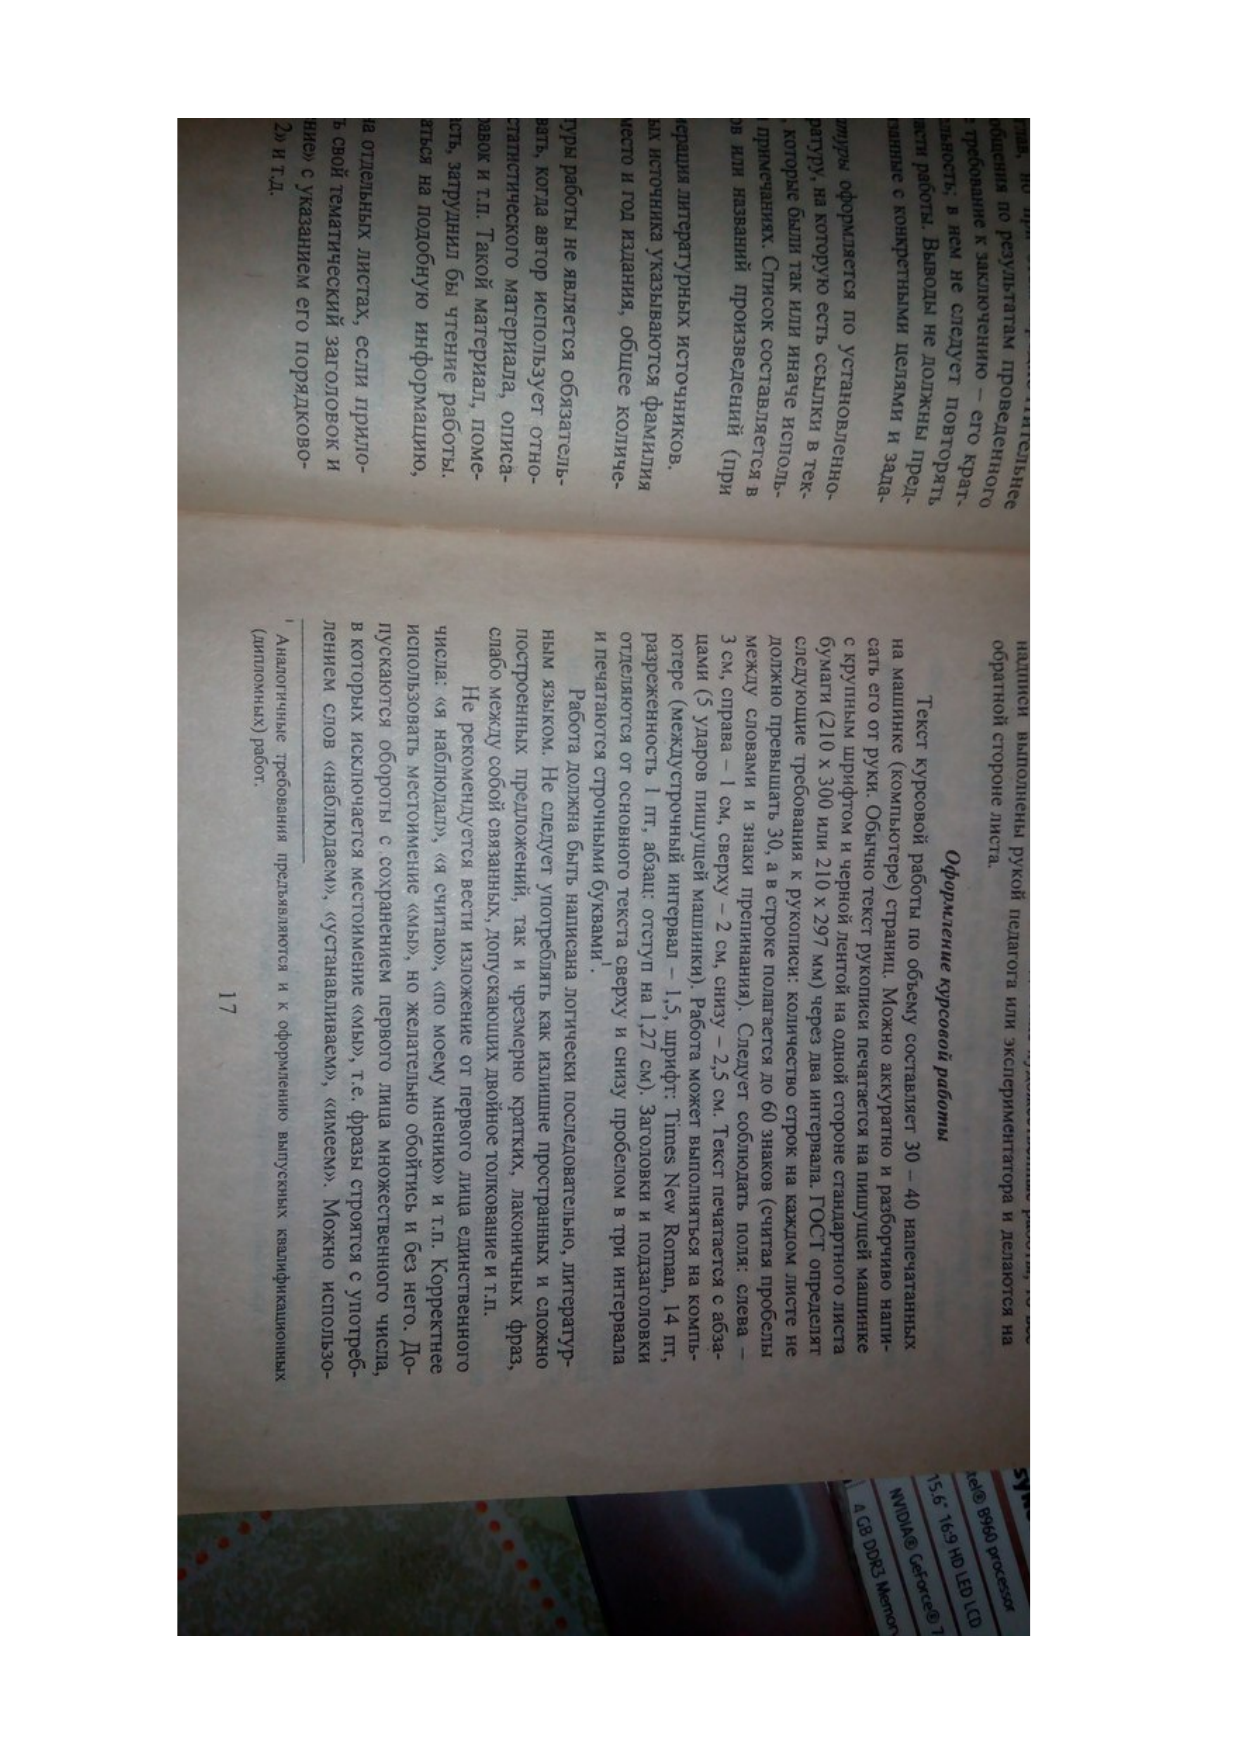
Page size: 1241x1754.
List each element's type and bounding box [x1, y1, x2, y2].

picture [177, 118, 1031, 1636]
